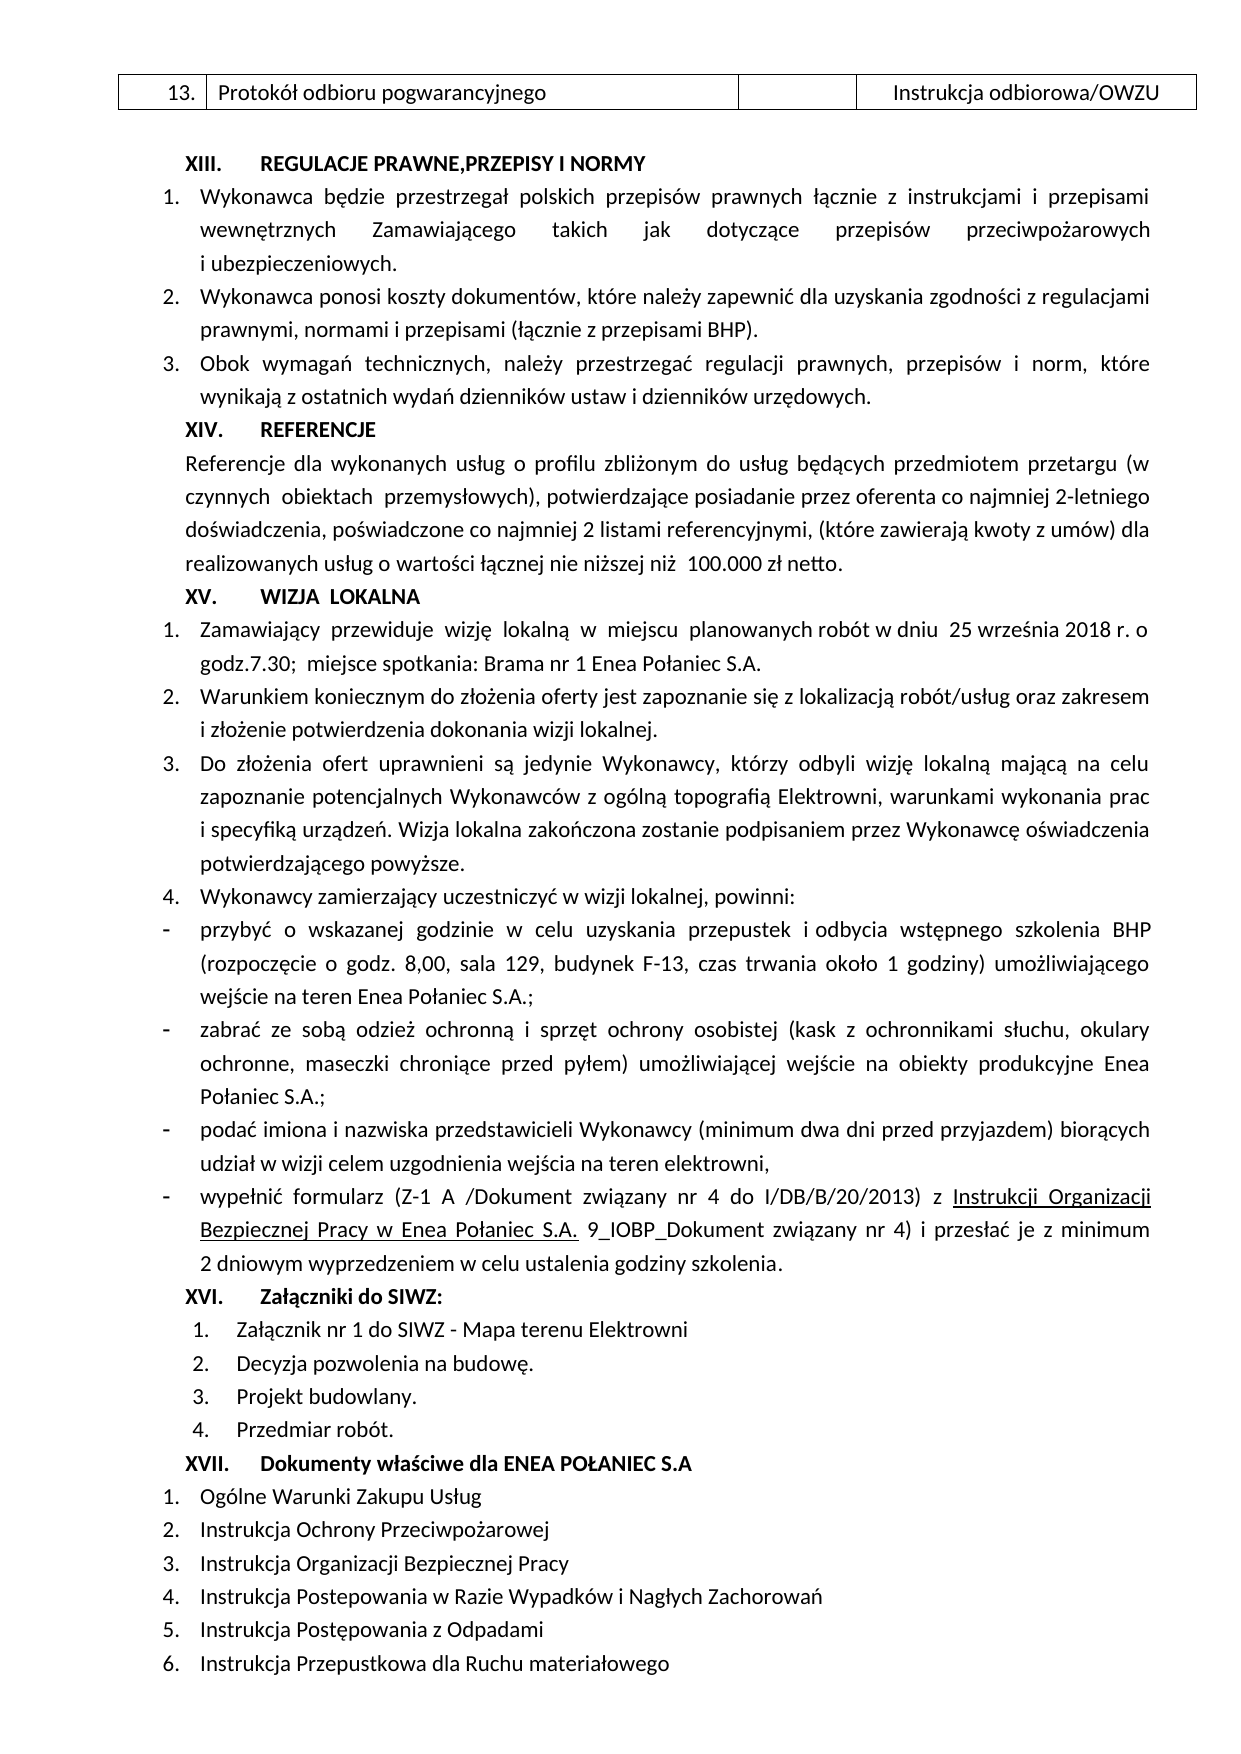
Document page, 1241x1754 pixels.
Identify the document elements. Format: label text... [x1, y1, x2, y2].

list REFERENCJE [185, 410, 1152, 444]
list Załączniki do SIWZ: [185, 1277, 1152, 1310]
list wypełnić formularz (Z-1 A /Dokument związany nr 4 do I/DB/B/20/2013) z Organizacji Bezpiecznej Pracy w Enea Połaniec S.A. 9_IOBP_Dokument związany nr 4) i przesłać je z minimum 2 dniowym wyprzedzeniem w celu ustalenia godziny szkolenia. [162, 1177, 1152, 1277]
list Instrukcja Przepustkowa dla Ruchu materiałowego [162, 1644, 1152, 1677]
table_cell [857, 75, 1196, 109]
list Instrukcja Postępowania z Odpadami [162, 1610, 1152, 1644]
list Warunkiem koniecznym do złożenia oferty jest zapoznanie się z lokalizacją robót/usług oraz zakresem i złożenie potwierdzenia dokonania wizji lokalnej. [162, 677, 1152, 744]
list Ogólne Warunki Zakupu Usług [162, 1477, 1152, 1510]
list WIZJA LOKALNA [185, 577, 1152, 610]
list Instrukcja Organizacji Bezpiecznej Pracy [162, 1544, 1152, 1577]
list Instrukcja Ochrony Przeciwpożarowej [162, 1510, 1152, 1544]
table_cell Protokół odbioru pogwarancyjnego [207, 75, 738, 109]
list Instrukcja Postepowania w Razie Wypadków i Nagłych Zachorowań [162, 1577, 1152, 1610]
list podać imiona i nazwiska przedstawicieli Wykonawcy (minimum dwa dni przed przyjazdem) biorących udział w wizji celem uzgodnienia wejścia na teren elektrowni, [162, 1110, 1152, 1177]
list Wykonawcy zamierzający uczestniczyć w wizji lokalnej, powinni: [162, 877, 1152, 910]
list przybyć o wskazanej godzinie w celu uzyskania przepustek i odbycia wstępnego szkolenia BHP (rozpoczęcie o godz. 8,00, sala 129, budynek F-13, czas trwania około 1 godziny) umożliwiającego wejście na teren Enea Połaniec S.A.; [162, 910, 1152, 1010]
list REGULACJE PRAWNE,PRZEPISY I NORMY [185, 144, 1152, 177]
list zabrać ze sobą odzież ochronną i sprzęt ochrony osobistej (kask z ochronnikami słuchu, okulary ochronne, maseczki chroniące przed pyłem) umożliwiającej wejście na obiekty produkcyjne Enea Połaniec S.A.; [162, 1010, 1152, 1110]
text Referencje dla wykonanych usług o profilu zbliżonym do usług będących przedmiotem przetargu (w czynnych obiektach przemysłowych), potwierdzające posiadanie przez oferenta co najmniej 2-letniego doświadczenia, poświadczone co najmniej 2 listami referencyjnymi, (które zawierają kwoty z umów) dla realizowanych usług o wartości łącznej nie niższej niż 100.000 zł netto. [185, 444, 1152, 577]
list Projekt budowlany. [192, 1377, 1152, 1410]
list Wykonawca będzie przestrzegał polskich przepisów prawnych łącznie z instrukcjami i przepisami wewnętrznych Zamawiającego takich jak dotyczące przepisów przeciwpożarowych i ubezpieczeniowych. [162, 177, 1152, 277]
list Załącznik nr 1 do SIWZ - Mapa terenu Elektrowni [192, 1310, 1152, 1344]
list Wykonawca ponosi koszty dokumentów, które należy zapewnić dla uzyskania zgodności z regulacjami prawnymi, normami i przepisami (łącznie z przepisami BHP). [162, 277, 1152, 344]
list Dokumenty właściwe dla ENEA POŁANIEC S.A [185, 1444, 1152, 1477]
list Zamawiający przewiduje wizję lokalną w miejscu planowanych robót w dniu 25 września 2018 r. o godz.7.30; miejsce spotkania: Brama nr 1 Enea Połaniec S.A. [162, 610, 1152, 677]
table_cell [739, 75, 856, 109]
list Obok wymagań technicznych, należy przestrzegać regulacji prawnych, przepisów i norm, które wynikają z ostatnich wydań dzienników ustaw i dzienników urzędowych. [162, 344, 1152, 410]
list Przedmiar robót. [192, 1410, 1152, 1444]
list Do złożenia ofert uprawnieni są jedynie Wykonawcy, którzy odbyli wizję lokalną mającą na celu zapoznanie potencjalnych Wykonawców z ogólną topografią Elektrowni, warunkami wykonania prac i specyfiką urządzeń. Wizja lokalna zakończona zostanie podpisaniem przez Wykonawcę oświadczenia potwierdzającego powyższe. [162, 744, 1152, 877]
list Decyzja pozwolenia na budowę. [192, 1344, 1152, 1377]
table_cell [119, 75, 206, 109]
